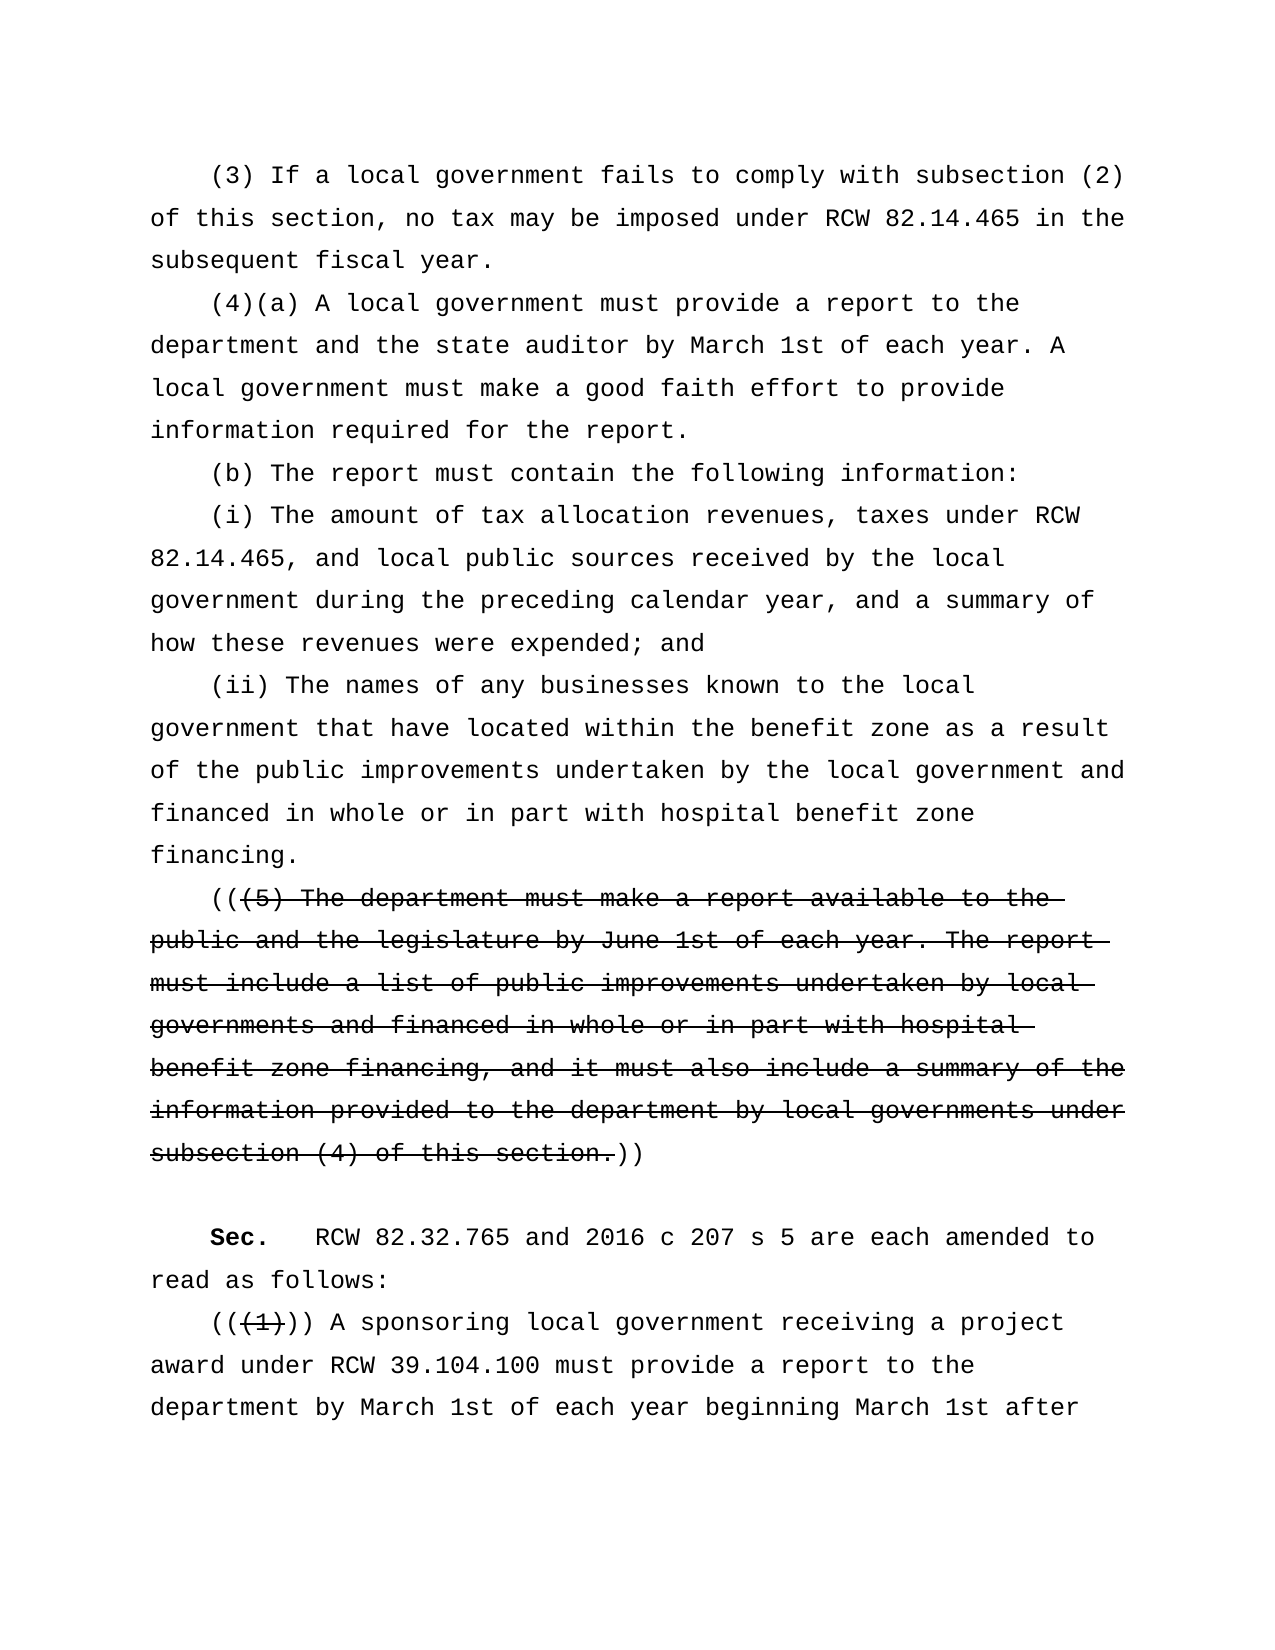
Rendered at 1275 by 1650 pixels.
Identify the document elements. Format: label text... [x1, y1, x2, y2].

text Sec. RCW 82.32.765 and 2016 c 207 s 5 are each amended to read as follows: [150, 1212, 1125, 1297]
text (((5) The department must make a report available to the public and the legislature by June 1st of each year. The report must include a list of public improvements undertaken by local governments and financed in whole or in part with hospital benefit zone financing, and it must also include a summary of the information provided to the department by local governments under subsection (4) of this section.)) [150, 1071, 1125, 1111]
text (((5) The department must make a report available to the public and the legislature by June 1st of each year. The report must include a list of public improvements undertaken by local governments and financed in whole or in part with hospital benefit zone financing, and it must also include a summary of the information provided to the department by local governments under subsection (4) of this section.)) [150, 872, 1125, 1069]
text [150, 1297, 1125, 1424]
text (i) The amount of tax allocation revenues, taxes under RCW 82.14.465, and local public sources received by the local government during the preceding calendar year, and a summary of how these revenues were expended; and [150, 490, 1125, 660]
text (4)(a) A local government must provide a report to the department and the state auditor by March 1st of each year. A local government must make a good faith effort to provide information required for the report. [150, 277, 1125, 447]
text (ii) The names of any businesses known to the local government that have located within the benefit zone as a result of the public improvements undertaken by the local government and financed in whole or in part with hospital benefit zone financing. [150, 660, 1125, 872]
text (((5) The department must make a report available to the public and the legislature by June 1st of each year. The report must include a list of public improvements undertaken by local governments and financed in whole or in part with hospital benefit zone financing, and it must also include a summary of the information provided to the department by local governments under subsection (4) of this section.)) [150, 1113, 1125, 1170]
text (3) If a local government fails to comply with subsection (2) of this section, no tax may be imposed under RCW 82.14.465 in the subsequent fiscal year. [150, 150, 1125, 277]
text (b) The report must contain the following information: [150, 447, 1125, 490]
